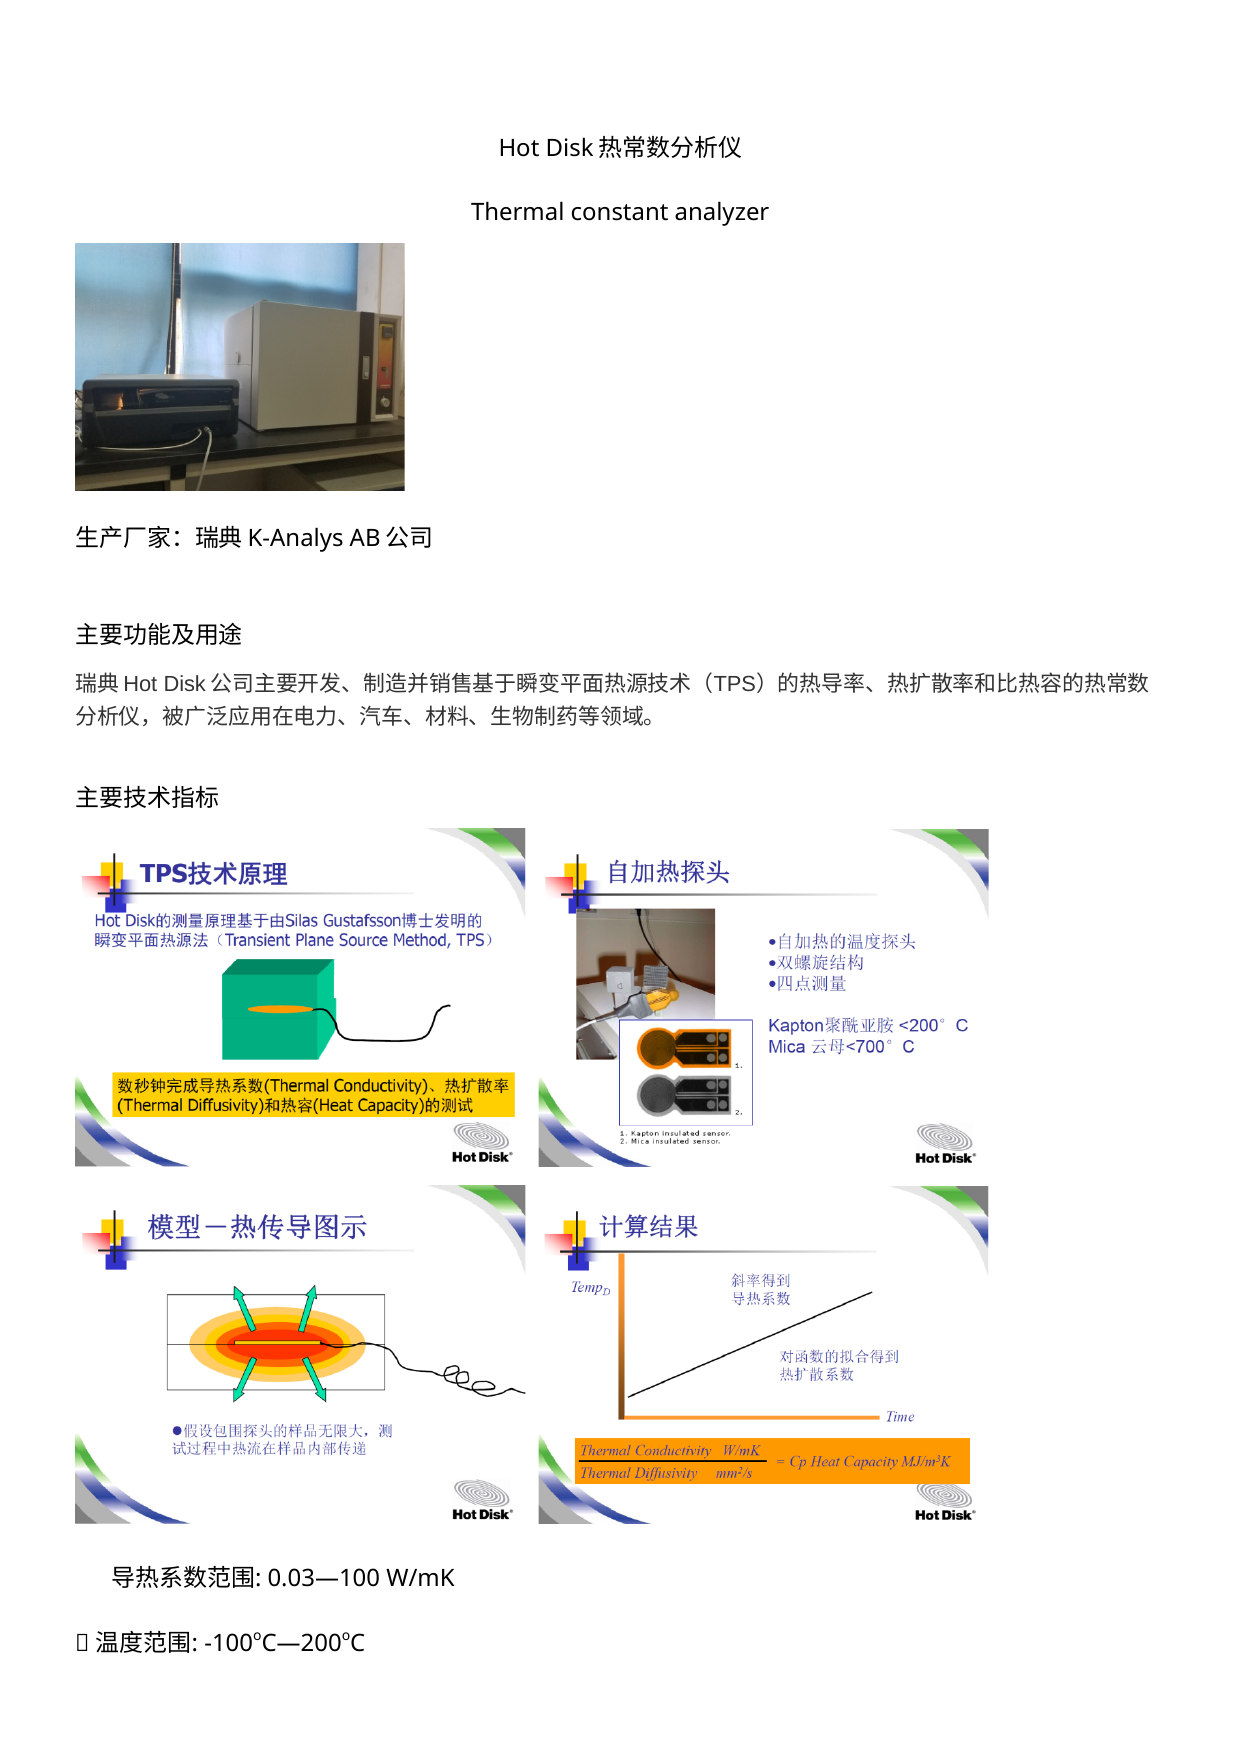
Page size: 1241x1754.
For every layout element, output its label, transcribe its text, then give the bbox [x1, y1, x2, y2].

text Hot Disk热常数分析仪 [75, 113, 1165, 178]
text 瑞典Hot Disk公司主要开发、制造并销售基于瞬变平面热源技术（TPS）的热导率、热扩散率和比热容的热常数分析仪，被广泛应用在电力、汽车、材料、生物制药等领域。 [75, 666, 1165, 731]
picture [75, 1185, 526, 1524]
text 导热系数范围: 0.03—100 W/mK [75, 1543, 1165, 1608]
picture [75, 243, 405, 491]
picture [538, 1186, 989, 1524]
text 主要功能及用途 [75, 601, 1165, 666]
text  温度范围: -100oC—200oC [75, 1608, 1165, 1673]
text 主要技术指标 [75, 763, 1165, 828]
text Thermal constant analyzer [75, 178, 1165, 243]
picture [75, 828, 526, 1167]
text 生产厂家：瑞典K-Analys AB公司 [75, 503, 1165, 568]
picture [538, 829, 989, 1167]
